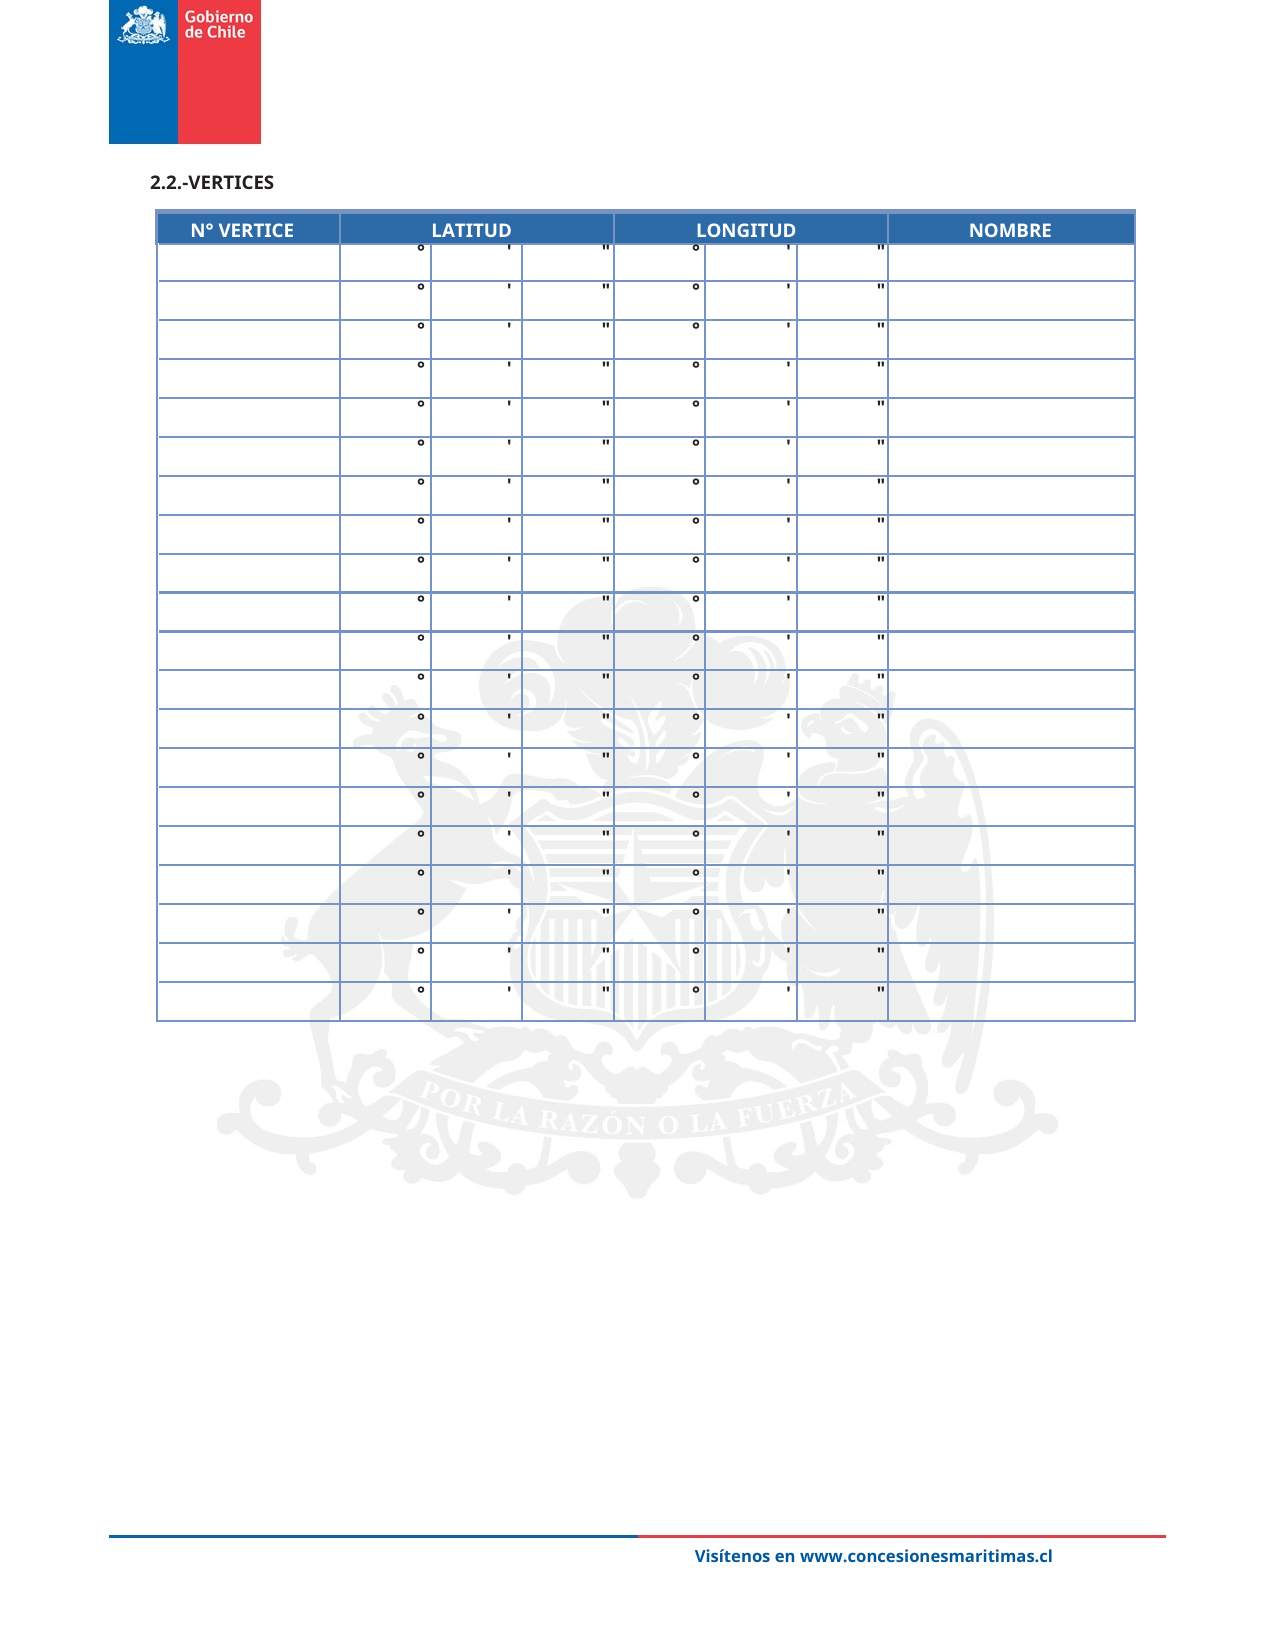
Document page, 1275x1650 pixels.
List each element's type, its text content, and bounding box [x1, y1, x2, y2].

table_cell " [523, 788, 613, 825]
table_cell ° [615, 905, 704, 942]
table_cell " [523, 477, 613, 513]
table_cell " [798, 944, 887, 981]
table_cell " [523, 633, 613, 669]
table_cell " [523, 282, 613, 319]
table_header NOMBRE [889, 214, 1134, 243]
table_cell " [523, 749, 613, 786]
table_cell [889, 749, 1134, 786]
table_cell ° [615, 749, 704, 786]
table_cell ° [341, 321, 430, 358]
table_cell " [798, 399, 887, 436]
table_cell ' [432, 633, 521, 669]
table_cell [158, 515, 339, 552]
table_cell ' [706, 905, 796, 942]
table_cell [889, 944, 1134, 981]
table_cell [889, 788, 1134, 825]
table_cell ° [341, 788, 430, 825]
table_cell ' [706, 282, 796, 319]
table_cell ' [706, 866, 796, 903]
table_cell " [798, 866, 887, 903]
table_cell [158, 631, 339, 669]
table_cell ' [432, 944, 521, 981]
table_cell ' [432, 594, 521, 630]
table_cell ' [432, 710, 521, 747]
table_cell ' [432, 866, 521, 903]
table_cell " [523, 516, 613, 552]
table_cell ' [432, 555, 521, 591]
table_cell " [523, 710, 613, 747]
table_cell [889, 633, 1134, 669]
table_cell [889, 710, 1134, 747]
table_cell ° [341, 555, 430, 591]
table_cell " [523, 944, 613, 981]
table_cell ° [341, 633, 430, 669]
table_cell [158, 437, 339, 474]
table_cell ° [341, 866, 430, 903]
table_cell [158, 398, 339, 436]
table_cell ° [615, 788, 704, 825]
table_cell ° [341, 516, 430, 552]
table_cell " [798, 594, 887, 630]
table_cell [158, 787, 339, 825]
table_header N° VERTICE [158, 214, 339, 243]
table_cell ° [615, 282, 704, 319]
table_cell ' [706, 399, 796, 436]
table_cell ' [706, 983, 796, 1019]
table_cell ° [341, 944, 430, 981]
table_cell ' [432, 788, 521, 825]
table_cell ' [706, 321, 796, 358]
table_cell ' [706, 944, 796, 981]
table_header LATITUD [341, 214, 613, 243]
table_cell ' [432, 282, 521, 319]
table_cell " [798, 282, 887, 319]
table_cell [158, 281, 339, 319]
table_cell [158, 982, 339, 1019]
table_cell ° [615, 360, 704, 397]
table_cell [889, 245, 1134, 280]
table_cell " [523, 438, 613, 474]
table_cell [158, 670, 339, 708]
table_cell [158, 904, 339, 942]
table_cell " [523, 360, 613, 397]
table_cell [889, 282, 1134, 319]
table_cell ' [432, 245, 521, 280]
table_cell ' [432, 477, 521, 513]
table_cell ' [706, 555, 796, 591]
table_cell [889, 866, 1134, 903]
table_cell ' [432, 827, 521, 864]
table_cell " [798, 321, 887, 358]
table_cell ' [432, 749, 521, 786]
table_cell ' [432, 399, 521, 436]
table_cell " [798, 983, 887, 1019]
table_cell ° [341, 477, 430, 513]
table_cell " [798, 477, 887, 513]
table_cell " [523, 555, 613, 591]
table_cell ° [615, 555, 704, 591]
table_cell [889, 321, 1134, 358]
table_cell ' [706, 671, 796, 708]
table_cell [889, 516, 1134, 552]
table_cell [158, 943, 339, 981]
table_cell ° [615, 477, 704, 513]
table_cell ' [432, 438, 521, 474]
table_cell ° [341, 749, 430, 786]
table_header LONGITUD [615, 214, 887, 243]
table_cell ° [615, 438, 704, 474]
table_cell " [798, 438, 887, 474]
table_cell ° [341, 905, 430, 942]
table_cell ° [615, 671, 704, 708]
table_cell ° [615, 516, 704, 552]
table_cell ' [706, 477, 796, 513]
table_cell ° [615, 399, 704, 436]
table_cell [158, 826, 339, 864]
table_cell [889, 360, 1134, 397]
table_cell ' [706, 710, 796, 747]
table_cell ° [615, 944, 704, 981]
table_cell [158, 748, 339, 786]
table_cell [158, 476, 339, 513]
table_cell [889, 438, 1134, 474]
table_cell ° [341, 710, 430, 747]
table_cell ' [432, 516, 521, 552]
table_cell ° [615, 321, 704, 358]
table_cell ' [706, 516, 796, 552]
table_cell [158, 554, 339, 591]
table_cell " [798, 516, 887, 552]
table_cell ' [706, 438, 796, 474]
table_cell " [798, 555, 887, 591]
table_cell [158, 592, 339, 630]
table_cell ° [615, 866, 704, 903]
table_cell " [798, 245, 887, 280]
table_cell " [798, 710, 887, 747]
table_cell " [798, 788, 887, 825]
table_cell [889, 827, 1134, 864]
table_cell ' [432, 321, 521, 358]
table_cell ' [432, 360, 521, 397]
table_cell ' [432, 671, 521, 708]
table_cell ' [706, 360, 796, 397]
table_cell ° [341, 245, 430, 280]
table_cell [158, 359, 339, 397]
table_cell " [523, 905, 613, 942]
table_cell ° [341, 282, 430, 319]
table_cell [158, 865, 339, 903]
table_cell " [798, 360, 887, 397]
table_cell " [798, 671, 887, 708]
table_cell " [523, 245, 613, 280]
table_cell ° [341, 399, 430, 436]
table_cell [158, 320, 339, 358]
table_cell [889, 671, 1134, 708]
table_cell [889, 983, 1134, 1019]
subtitle 2.2.-VERTICES [150, 170, 1177, 195]
table_cell ' [706, 788, 796, 825]
table_cell " [523, 983, 613, 1019]
table_cell " [523, 321, 613, 358]
table_cell ' [706, 749, 796, 786]
table_cell [889, 399, 1134, 436]
table_cell ° [341, 360, 430, 397]
table_cell " [798, 905, 887, 942]
table_cell ' [706, 827, 796, 864]
table_cell ' [706, 633, 796, 669]
table_cell ' [706, 245, 796, 280]
table_cell ° [615, 633, 704, 669]
table_cell [889, 905, 1134, 942]
table_cell " [798, 749, 887, 786]
table_cell ° [615, 983, 704, 1019]
table_cell [889, 594, 1134, 630]
table_cell ° [615, 245, 704, 280]
picture [104, 0, 1167, 1539]
table_cell " [523, 827, 613, 864]
table_cell ° [615, 594, 704, 630]
table_cell " [798, 827, 887, 864]
table_cell " [523, 399, 613, 436]
table_cell [889, 555, 1134, 591]
table_cell ° [341, 671, 430, 708]
table_cell ' [432, 905, 521, 942]
table_cell ° [341, 983, 430, 1019]
table_cell " [523, 594, 613, 630]
table_cell " [523, 671, 613, 708]
table_cell " [798, 633, 887, 669]
table_cell ° [341, 827, 430, 864]
table_cell [889, 477, 1134, 513]
table_cell " [523, 866, 613, 903]
table_cell ' [432, 983, 521, 1019]
table_cell ° [615, 710, 704, 747]
table_cell ' [706, 594, 796, 630]
table_cell ° [341, 438, 430, 474]
table_cell ° [615, 827, 704, 864]
table_cell [158, 709, 339, 747]
table_cell ° [341, 594, 430, 630]
table_cell [158, 244, 339, 280]
